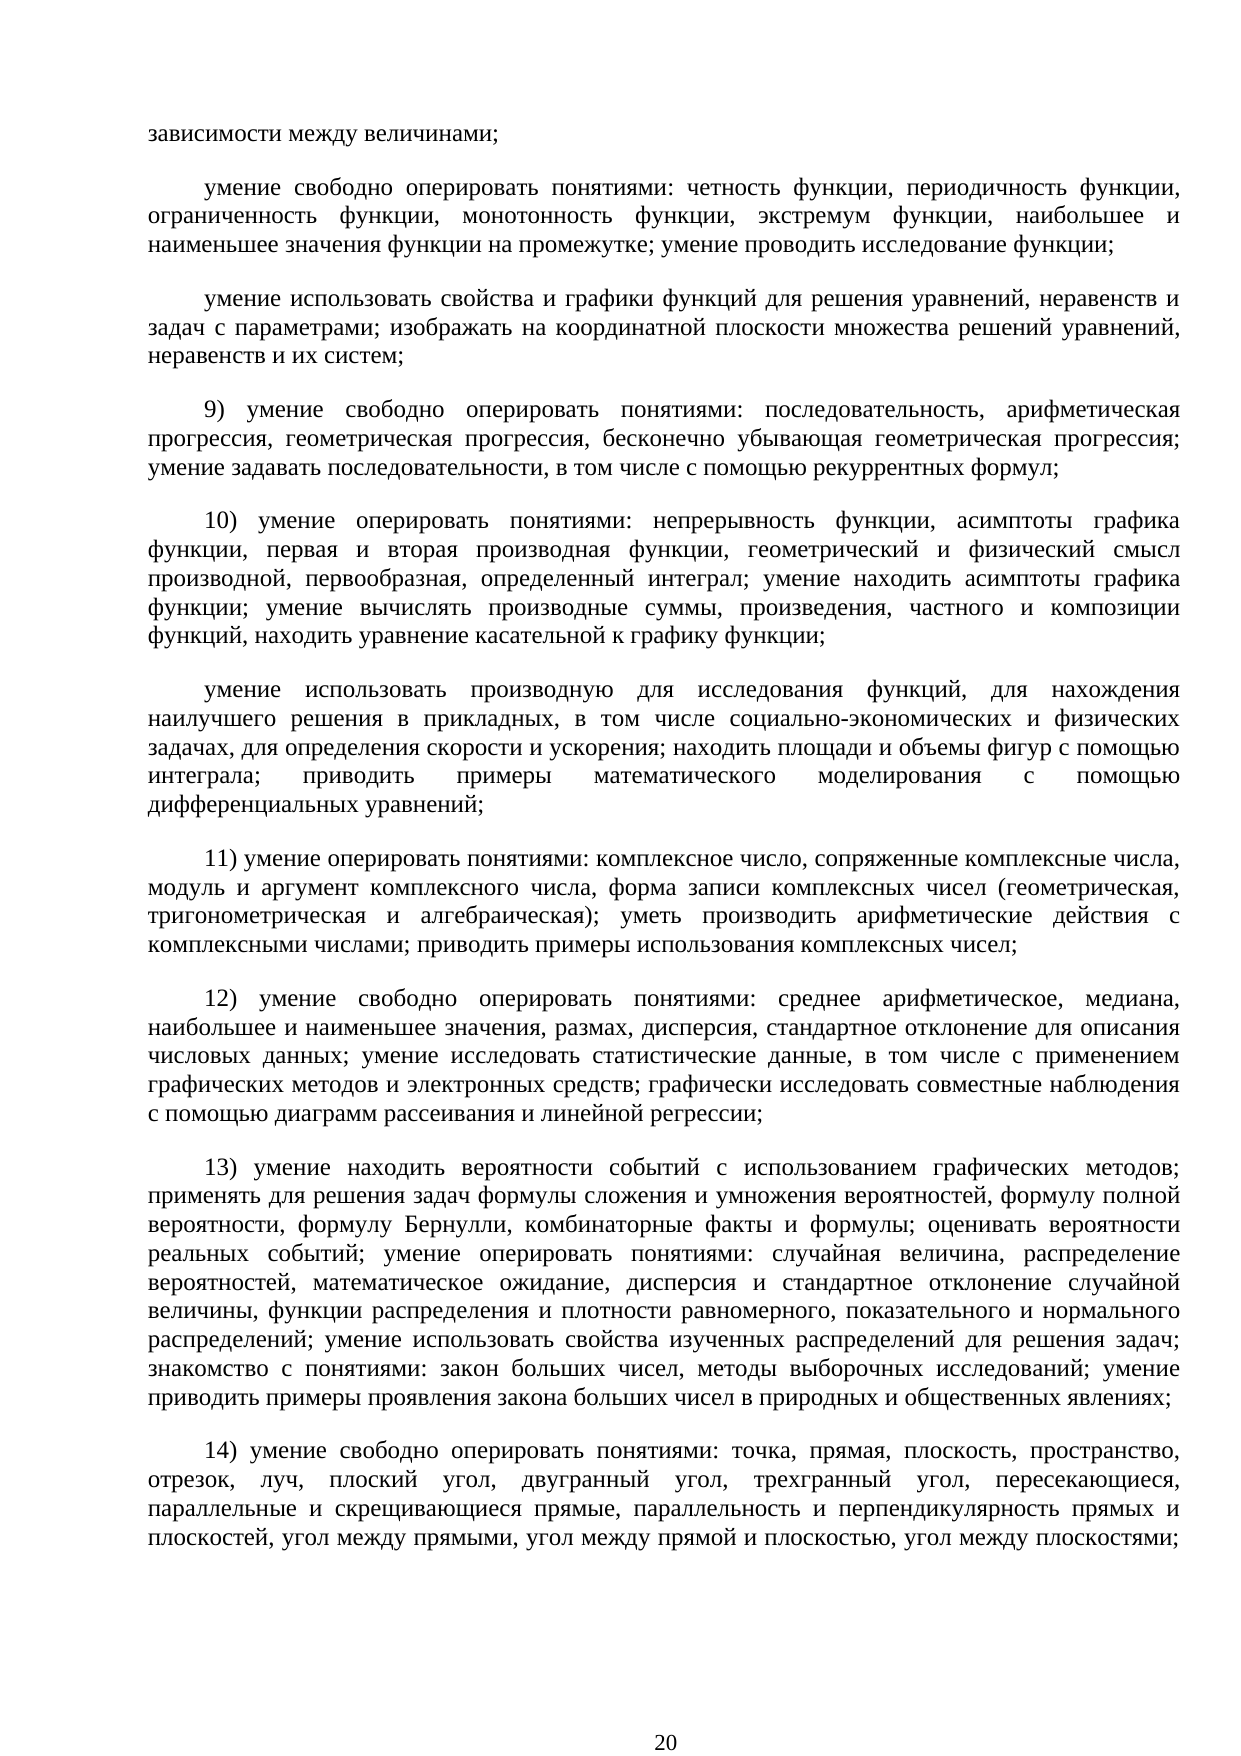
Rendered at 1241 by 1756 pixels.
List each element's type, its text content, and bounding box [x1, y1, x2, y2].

text 12) умение свободно оперировать понятиями: среднее арифметическое, медиана, наибольшее и наименьшее значения, размах, дисперсия, стандартное отклонение для описания числовых данных; умение исследовать статистические данные, в том числе с применением графических методов и электронных средств; графически исследовать совместные наблюдения с помощью диаграмм рассеивания и линейной регрессии; [148, 983, 1181, 1127]
text 11) умение оперировать понятиями: комплексное число, сопряженные комплексные числа, модуль и аргумент комплексного числа, форма записи комплексных чисел (геометрическая, тригонометрическая и алгебраическая); уметь производить арифметические действия с комплексными числами; приводить примеры использования комплексных чисел; [148, 843, 1181, 958]
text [148, 118, 1181, 147]
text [148, 1436, 1181, 1551]
text умение использовать свойства и графики функций для решения уравнений, неравенств и задач с параметрами; изображать на координатной плоскости множества решений уравнений, неравенств и их систем; [148, 283, 1181, 369]
text 10) умение оперировать понятиями: непрерывность функции, асимптоты графика функции, первая и вторая производная функции, геометрический и физический смысл производной, первообразная, определенный интеграл; умение находить асимптоты графика функции; умение вычислять производные суммы, произведения, частного и композиции функций, находить уравнение касательной к графику функции; [148, 506, 1181, 649]
text умение свободно оперировать понятиями: четность функции, периодичность функции, ограниченность функции, монотонность функции, экстремум функции, наибольшее и наименьшее значения функции на промежутке; умение проводить исследование функции; [148, 172, 1181, 258]
text умение использовать производную для исследования функций, для нахождения наилучшего решения в прикладных, в том числе социально-экономических и физических задачах, для определения скорости и ускорения; находить площади и объемы фигур с помощью интеграла; приводить примеры математического моделирования с помощью дифференциальных уравнений; [148, 674, 1181, 818]
text 13) умение находить вероятности событий с использованием графических методов; применять для решения задач формулы сложения и умножения вероятностей, формулу полной вероятности, формулу Бернулли, комбинаторные факты и формулы; оценивать вероятности реальных событий; умение оперировать понятиями: случайная величина, распределение вероятностей, математическое ожидание, дисперсия и стандартное отклонение случайной величины, функции распределения и плотности равномерного, показательного и нормального распределений; умение использовать свойства изученных распределений для решения задач; знакомство с понятиями: закон больших чисел, методы выборочных исследований; умение приводить примеры проявления закона больших чисел в природных и общественных явлениях; [148, 1152, 1181, 1411]
text 9) умение свободно оперировать понятиями: последовательность, арифметическая прогрессия, геометрическая прогрессия, бесконечно убывающая геометрическая прогрессия; умение задавать последовательности, в том числе с помощью рекуррентных формул; [148, 394, 1181, 481]
